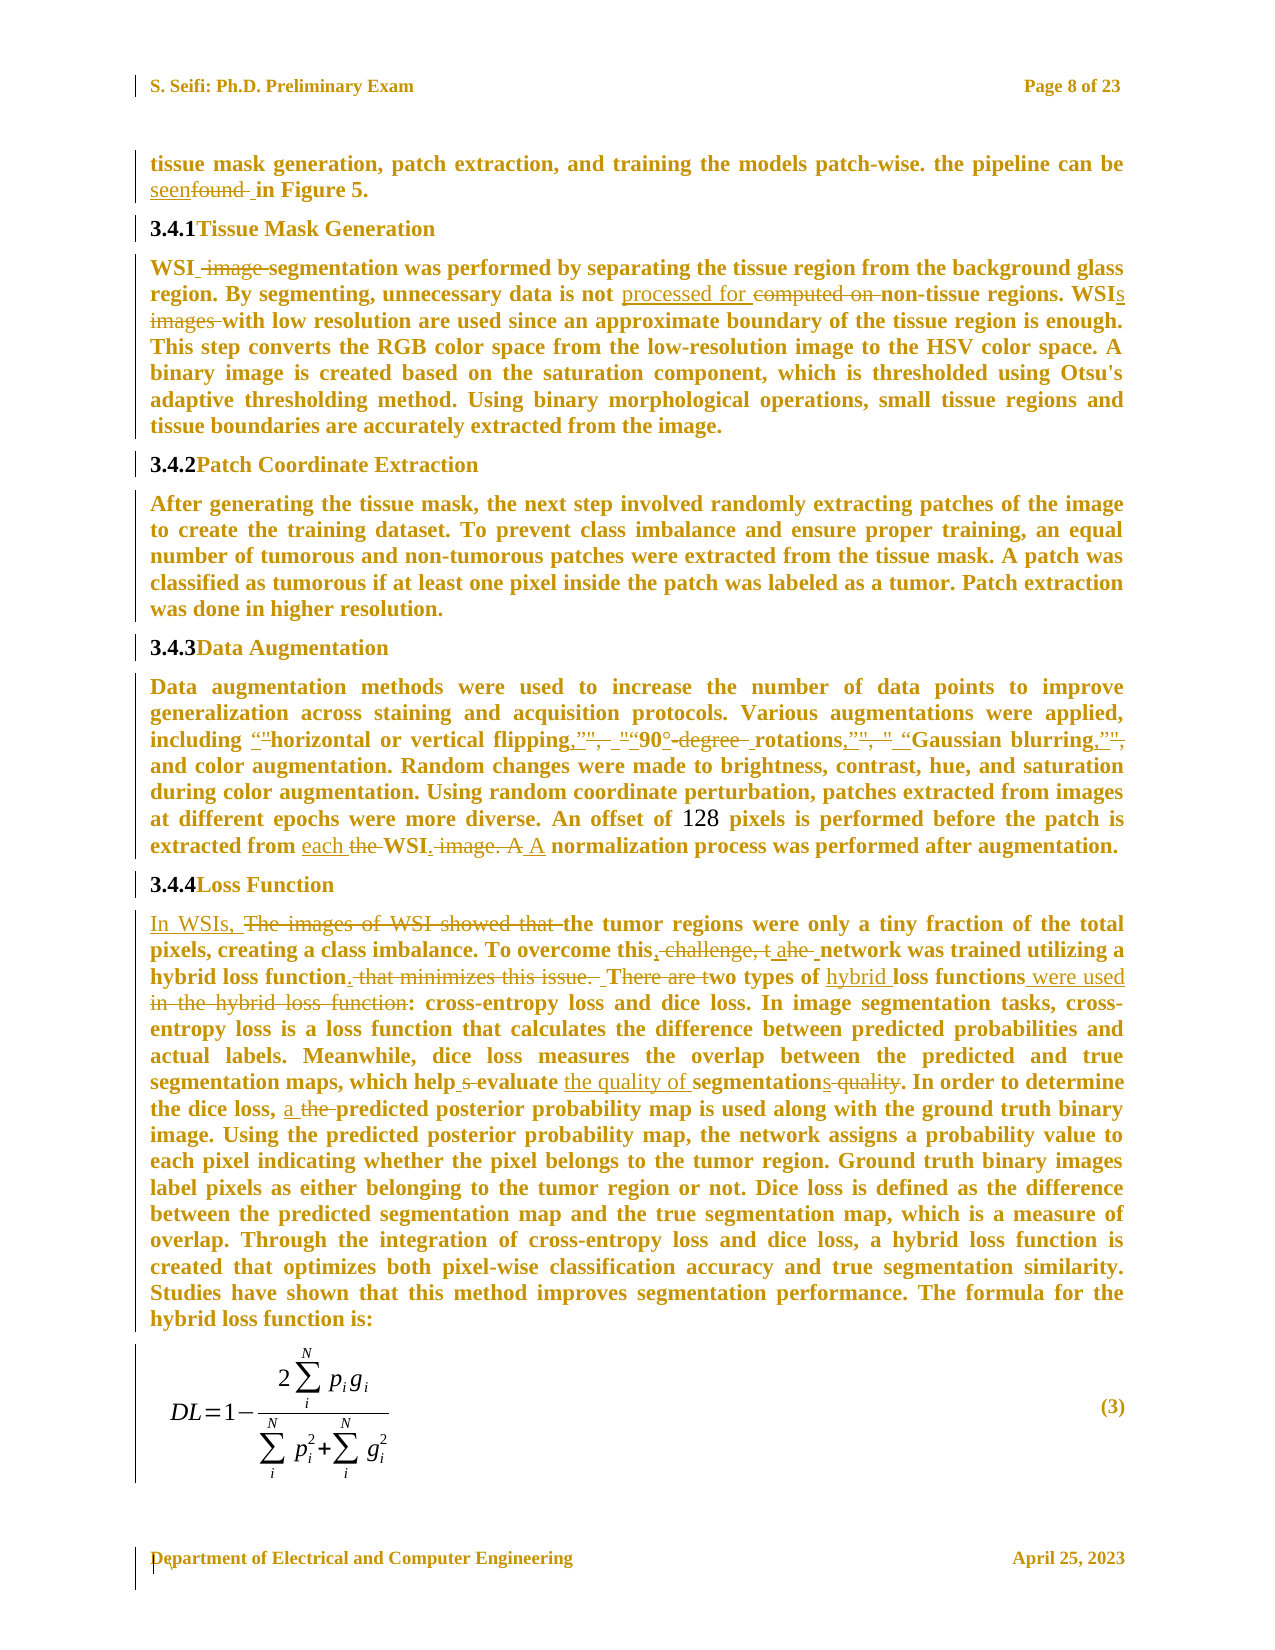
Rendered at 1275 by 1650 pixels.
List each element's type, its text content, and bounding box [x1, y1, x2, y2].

text the tumor regions were only a tiny fraction of the total pixels, creating a class imbalance. To overcome thisnetwork was trained utilizing a hybrid loss functionTwo types of loss functions: cross-entropy loss and dice loss. In image segmentation tasks, cross-entropy loss is a loss function that calculates the difference between predicted probabilities and actual labels. Meanwhile, dice loss measures the overlap between the predicted and true segmentation maps, which helpevaluate segmentation. In order to determine the dice loss, predicted posterior probability map is used along with the ground truth binary image. Using the predicted posterior probability map, the network assigns a probability value to each pixel indicating whether the pixel belongs to the tumor region. Ground truth binary images label pixels as either belonging to the tumor region or not. Dice loss is defined as the difference between the predicted segmentation map and the true segmentation map, which is a measure of overlap. Through the integration of cross-entropy loss and dice loss, a hybrid loss function is created that optimizes both pixel-wise classification accuracy and true segmentation similarity. Studies have shown that this method improves segmentation performance. The formula for the hybrid loss function is: [150, 910, 1125, 1332]
list (3) [169, 1344, 1125, 1483]
text The training pipeline is a combination of tissue mask generation, patch extraction, and training the models patch-wise. the pipeline can be in . [150, 150, 1125, 203]
text Data augmentation methods were used to increase the number of data points to improve generalization across staining and acquisition protocols. Various augmentations were applied, including horizontal or vertical flipping90rotationsGaussian blurringand color augmentation. Random changes were made to brightness, contrast, hue, and saturation during color augmentation. Using random coordinate perturbation, patches extracted from images at different epochs were more diverse. An offset of pixels is performed before the patch is extracted from WSI normalization process was performed after augmentation. [150, 673, 1125, 859]
text After generating the tissue mask, the next step involved randomly extracting patches of the image to create the training dataset. To prevent class imbalance and ensure proper training, an equal number of tumorous and non-tumorous patches were extracted from the tissue mask. A patch was classified as tumorous if at least one pixel inside the patch was labeled as a tumor. Patch extraction was done in higher resolution. [150, 490, 1125, 622]
text WSIsegmentation was performed by separating the tissue region from the background glass region. By segmenting, unnecessary data is not non-tissue regions. WSIwith low resolution are used since an approximate boundary of the tissue region is enough. This step converts the RGB color space from the low-resolution image to the HSV color space. A binary image is created based on the saturation component, which is thresholded using Otsu's adaptive thresholding method. Using binary morphological operations, small tissue regions and tissue boundaries are accurately extracted from the image. [150, 254, 1125, 438]
subtitle Data Augmentation [150, 634, 1125, 661]
subtitle Patch Coordinate Extraction [150, 451, 1125, 477]
subtitle Loss Function [150, 871, 1125, 898]
subtitle Tissue Mask Generation [150, 215, 1125, 242]
